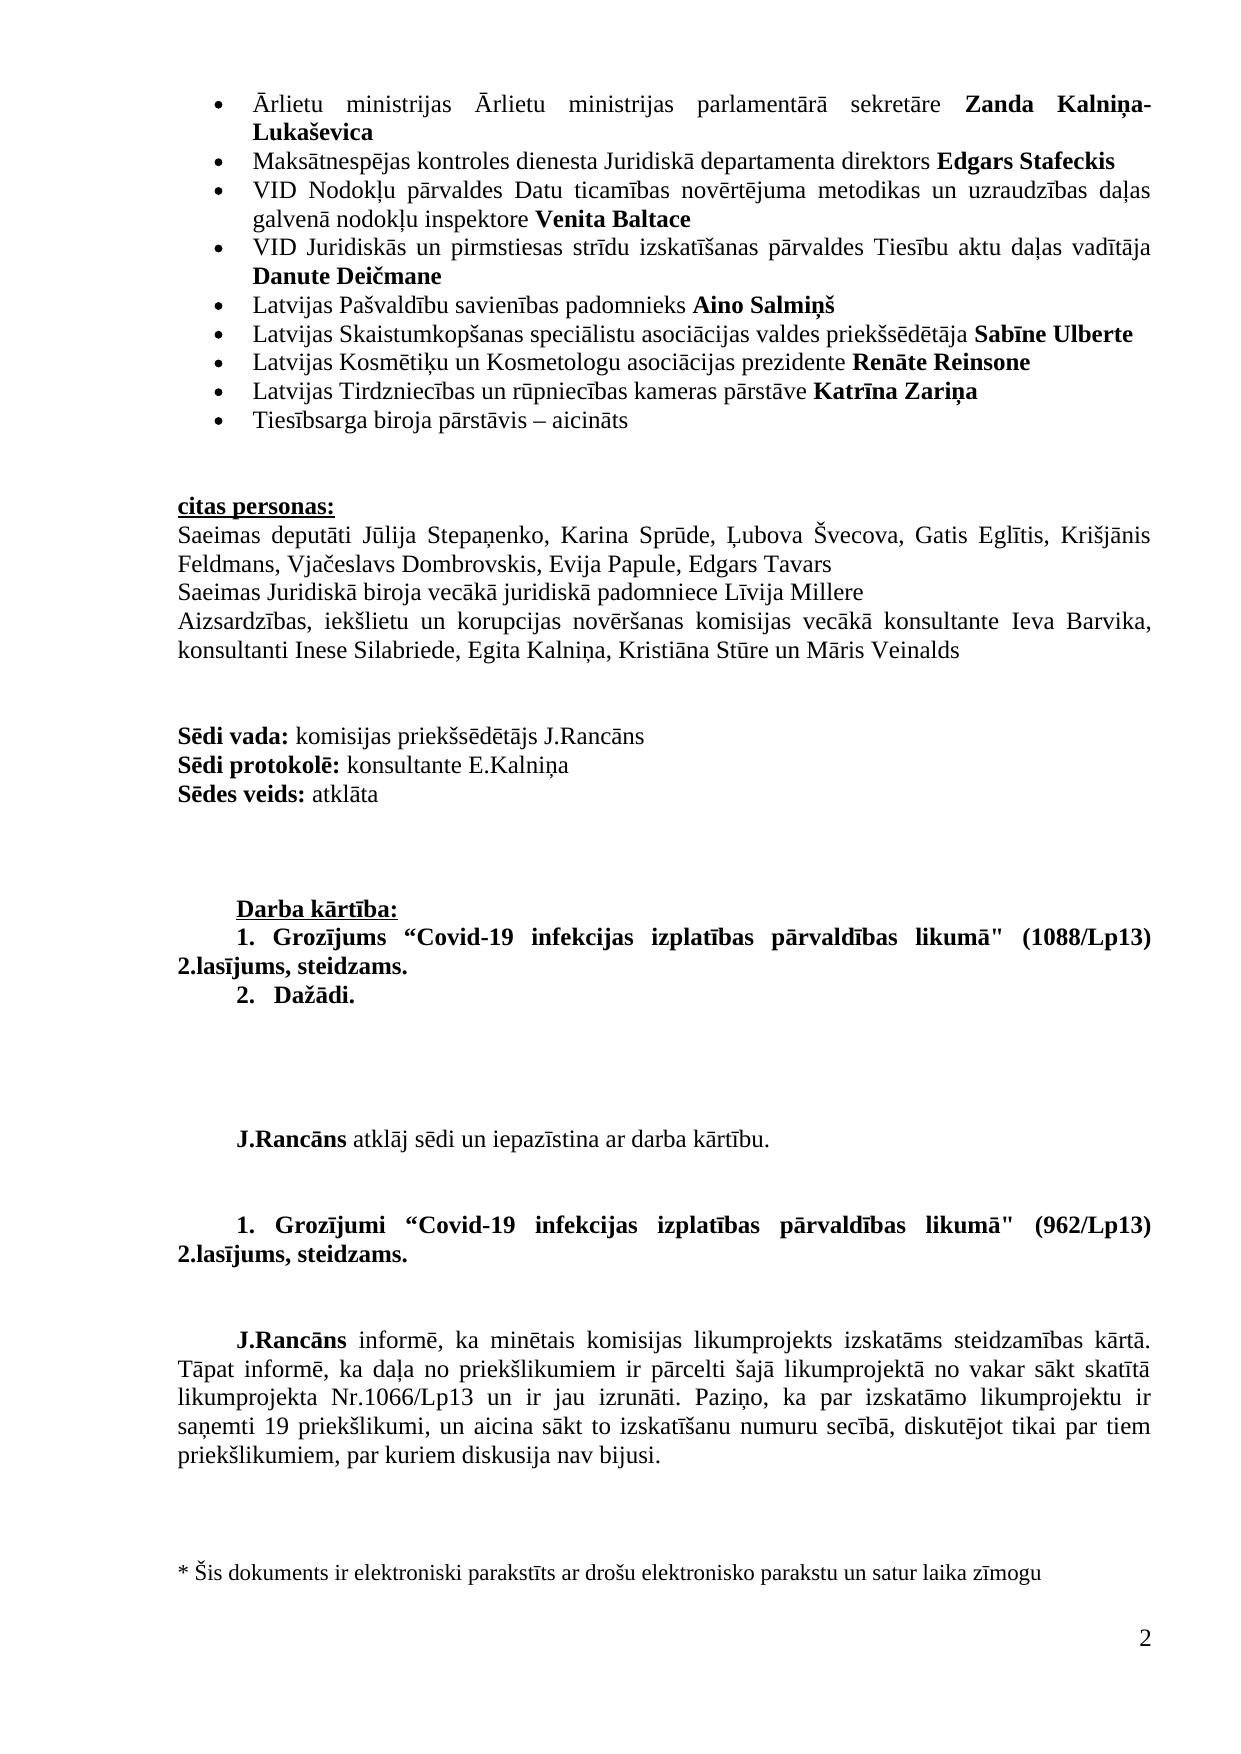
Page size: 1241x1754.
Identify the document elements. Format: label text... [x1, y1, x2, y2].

text Darba kārtība: [177, 894, 1152, 922]
text citas personas: [177, 491, 1152, 520]
text J.Rancāns informē, ka minētais komisijas likumprojekts izskatāms steidzamības kārtā. Tāpat informē, ka daļa no priekšlikumiem ir pārcelti šajā likumprojektā no vakar sākt skatītā likumprojekta Nr.1066/Lp13 un ir jau izrunāti. Paziņo, ka par izskatāmo likumprojektu ir saņemti 19 priekšlikumi, un aicina sākt to izskatīšanu numuru secībā, diskutējot tikai par tiem priekšlikumiem, par kuriem diskusija nav bijusi. [177, 1325, 1152, 1469]
list Ārlietu ministrijas Ārlietu ministrijas parlamentārā sekretāre Zanda Kalniņa-Lukaševica [215, 89, 1152, 146]
list Latvijas Skaistumkopšanas speciālistu asociācijas valdes priekšsēdētāja Sabīne Ulberte [215, 319, 1152, 347]
text Sēdi vada: komisijas priekšsēdētājs J.Rancāns [177, 721, 1152, 750]
text J.Rancāns atklāj sēdi un iepazīstina ar darba kārtību. [177, 1124, 1152, 1152]
list 1. Grozījums “Covid-19 infekcijas izplatības pārvaldības likumā" (1088/Lp13) 2.lasījums, steidzams. [177, 922, 1152, 980]
list Maksātnespējas kontroles dienesta Juridiskā departamenta direktors Edgars Stafeckis [215, 146, 1152, 175]
text Saeimas deputāti Jūlija Stepaņenko, Karina Sprūde, Ļubova Švecova, Gatis Eglītis, Krišjānis Feldmans, Vjačeslavs Dombrovskis, Evija Papule, Edgars Tavars [177, 520, 1152, 577]
list 2. Dažādi. [177, 980, 1152, 1009]
list VID Juridiskās un pirmstiesas strīdu izskatīšanas pārvaldes Tiesību aktu daļas vadītāja Danute Deičmane [215, 232, 1152, 290]
list Latvijas Pašvaldību savienības padomnieks Aino Salmiņš [215, 290, 1152, 319]
list Latvijas Tirdzniecības un rūpniecības kameras pārstāve Katrīna Zariņa [215, 376, 1152, 405]
text Saeimas Juridiskā biroja vecākā juridiskā padomniece Līvija Millere [177, 577, 1152, 606]
list 1. Grozījumi “Covid-19 infekcijas izplatības pārvaldības likumā" (962/Lp13) 2.lasījums, steidzams. [177, 1210, 1152, 1267]
text Sēdi protokolē: konsultante E.Kalniņa [177, 750, 1152, 779]
text Sēdes veids: atklāta [177, 779, 1152, 807]
text Aizsardzības, iekšlietu un korupcijas novēršanas komisijas vecākā konsultante Ieva Barvika, konsultanti Inese Silabriede, Egita Kalniņa, Kristiāna Stūre un Māris Veinalds [177, 606, 1152, 664]
list VID Nodokļu pārvaldes Datu ticamības novērtējuma metodikas un uzraudzības daļas galvenā nodokļu inspektore Venita Baltace [215, 175, 1152, 232]
list Tiesībsarga biroja pārstāvis – aicināts [215, 405, 1152, 434]
list Latvijas Kosmētiķu un Kosmetologu asociācijas prezidente Renāte Reinsone [215, 347, 1152, 376]
